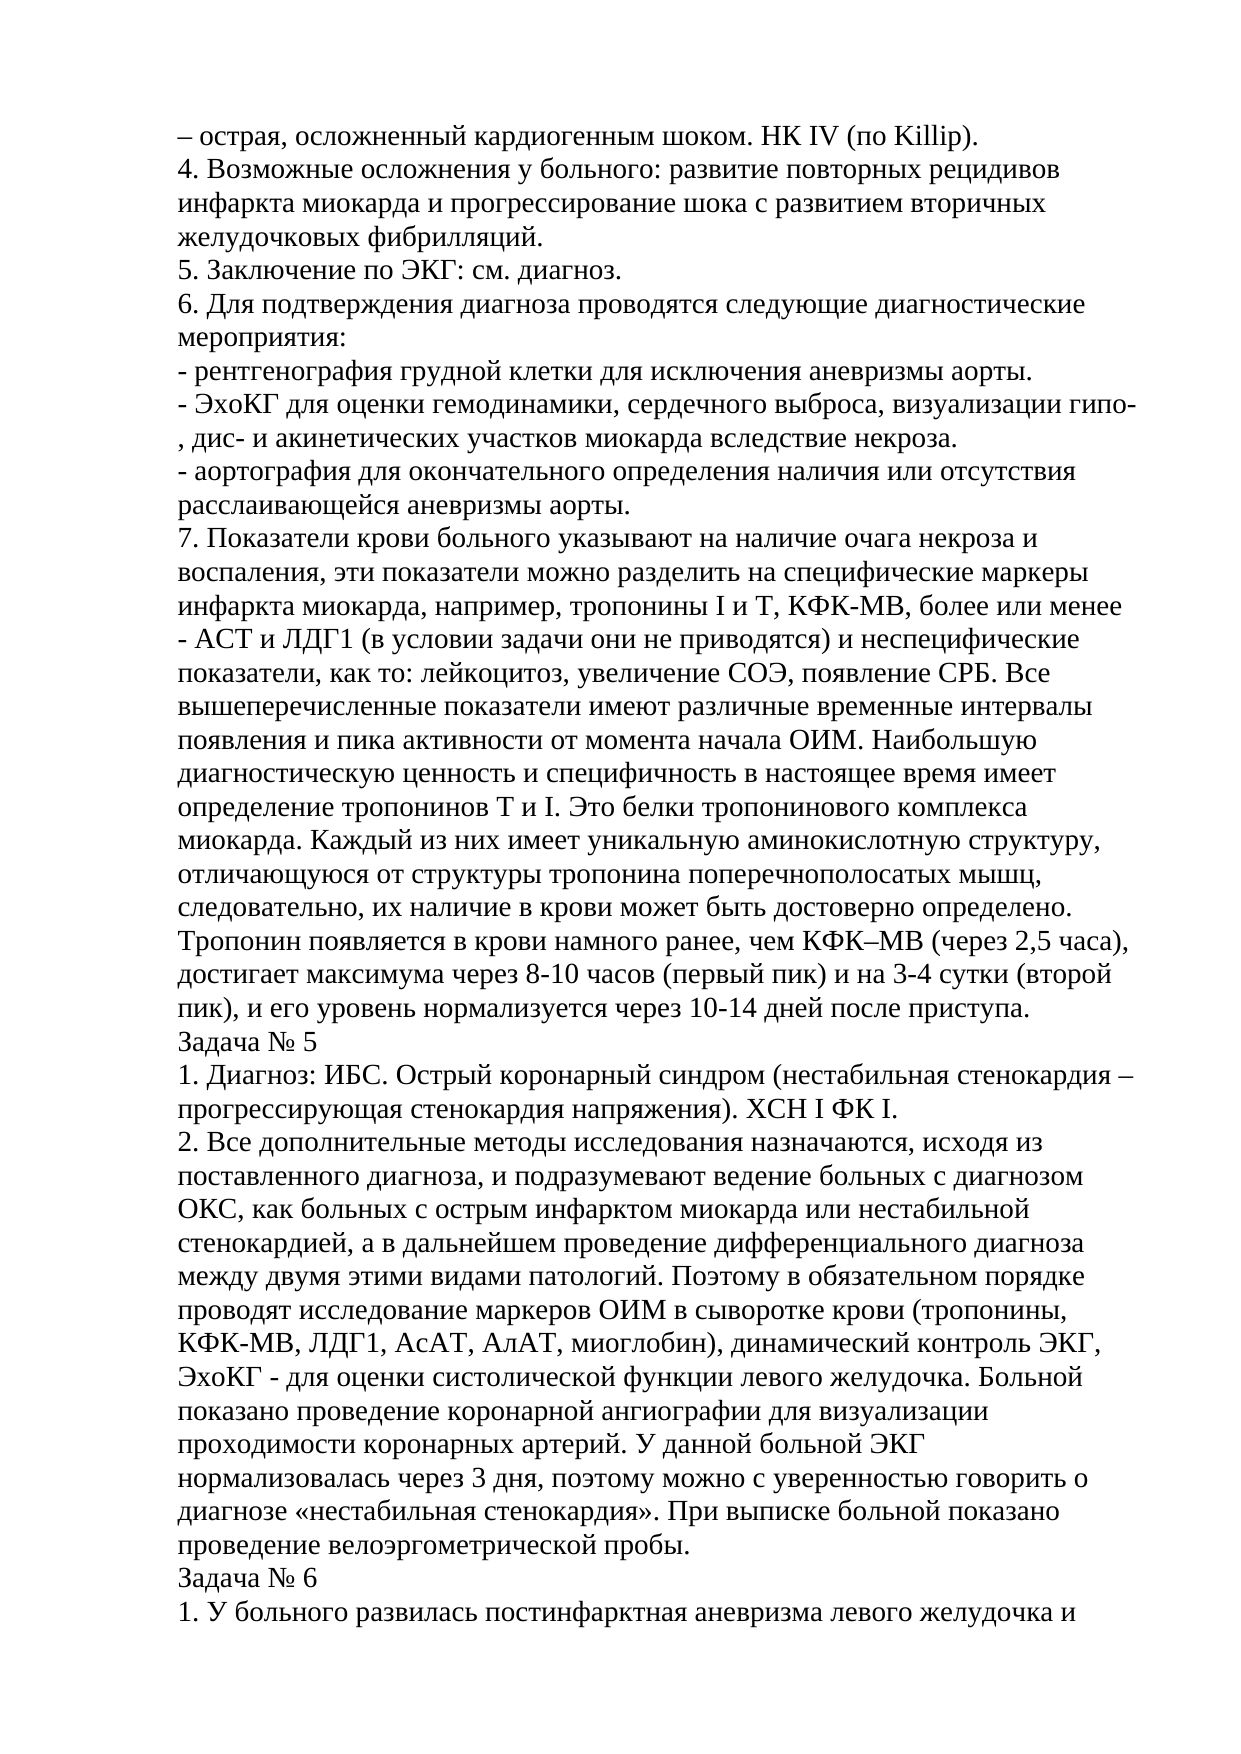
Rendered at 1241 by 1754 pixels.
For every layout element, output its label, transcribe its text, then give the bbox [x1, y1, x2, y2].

text расслаивающейся аневризмы аорты. [177, 487, 1152, 521]
text инфаркта миокарда, например, тропонины I и Т, КФК-МВ, более или менее [177, 588, 1152, 621]
text - рентгенография грудной клетки для исключения аневризмы аорты. [177, 353, 1152, 386]
text желудочковых фибрилляций. [177, 219, 1152, 252]
text - ЭхоКГ для оценки гемодинамики, сердечного выброса, визуализации гипо- [177, 386, 1152, 420]
text воспаления, эти показатели можно разделить на специфические маркеры [177, 554, 1152, 588]
text 1. Диагноз: ИБС. Острый коронарный синдром (нестабильная стенокардия – [177, 1057, 1152, 1091]
text проведение велоэргометрической пробы. [177, 1527, 1152, 1560]
text между двумя этими видами патологий. Поэтому в обязательном порядке [177, 1258, 1152, 1292]
text - аортография для окончательного определения наличия или отсутствия [177, 453, 1152, 487]
text показано проведение коронарной ангиографии для визуализации [177, 1393, 1152, 1426]
text достигает максимума через 8-10 часов (первый пик) и на 3-4 сутки (второй [177, 957, 1152, 990]
text 4. Возможные осложнения у больного: развитие повторных рецидивов [177, 152, 1152, 185]
text КФК-МВ, ЛДГ1, АсАТ, АлАТ, миоглобин), динамический контроль ЭКГ, [177, 1326, 1152, 1359]
text 5. Заключение по ЭКГ: см. диагноз. [177, 252, 1152, 286]
text вышеперечисленные показатели имеют различные временные интервалы [177, 688, 1152, 722]
text показатели, как то: лейкоцитоз, увеличение СОЭ, появление СРБ. Все [177, 655, 1152, 688]
text ЭхоКГ - для оценки систолической функции левого желудочка. Больной [177, 1359, 1152, 1393]
text проводят исследование маркеров ОИМ в сыворотке крови (тропонины, [177, 1292, 1152, 1326]
text – острая, осложненный кардиогенным шоком. НК IV (по Killip). [177, 118, 1152, 152]
text появления и пика активности от момента начала ОИМ. Наибольшую [177, 722, 1152, 755]
text 7. Показатели крови больного указывают на наличие очага некроза и [177, 521, 1152, 554]
text отличающуюся от структуры тропонина поперечнополосатых мышц, [177, 856, 1152, 889]
text ОКС, как больных с острым инфарктом миокарда или нестабильной [177, 1191, 1152, 1225]
text инфаркта миокарда и прогрессирование шока с развитием вторичных [177, 185, 1152, 219]
text миокарда. Каждый из них имеет уникальную аминокислотную структуру, [177, 822, 1152, 856]
text 2. Все дополнительные методы исследования назначаются, исходя из [177, 1124, 1152, 1158]
text Задача № 6 [177, 1560, 1152, 1594]
text пик), и его уровень нормализуется через 10-14 дней после приступа. [177, 990, 1152, 1024]
text Задача № 5 [177, 1024, 1152, 1057]
text 1. У больного развилась постинфарктная аневризма левого желудочка и [177, 1594, 1152, 1627]
text проходимости коронарных артерий. У данной больной ЭКГ [177, 1426, 1152, 1460]
text следовательно, их наличие в крови может быть достоверно определено. [177, 889, 1152, 923]
text 6. Для подтверждения диагноза проводятся следующие диагностические [177, 286, 1152, 319]
text диагнозе «нестабильная стенокардия». При выписке больной показано [177, 1493, 1152, 1527]
text - АСТ и ЛДГ1 (в условии задачи они не приводятся) и неспецифические [177, 621, 1152, 655]
text Тропонин появляется в крови намного ранее, чем КФК–МВ (через 2,5 часа), [177, 923, 1152, 957]
text определение тропонинов Т и I. Это белки тропонинового комплекса [177, 789, 1152, 822]
text нормализовалась через 3 дня, поэтому можно с уверенностью говорить о [177, 1460, 1152, 1493]
text диагностическую ценность и специфичность в настоящее время имеет [177, 755, 1152, 789]
text поставленного диагноза, и подразумевают ведение больных с диагнозом [177, 1158, 1152, 1191]
text , дис- и акинетических участков миокарда вследствие некроза. [177, 420, 1152, 453]
text прогрессирующая стенокардия напряжения). ХСН I ФК I. [177, 1091, 1152, 1124]
text мероприятия: [177, 319, 1152, 353]
text стенокардией, а в дальнейшем проведение дифференциального диагноза [177, 1225, 1152, 1258]
